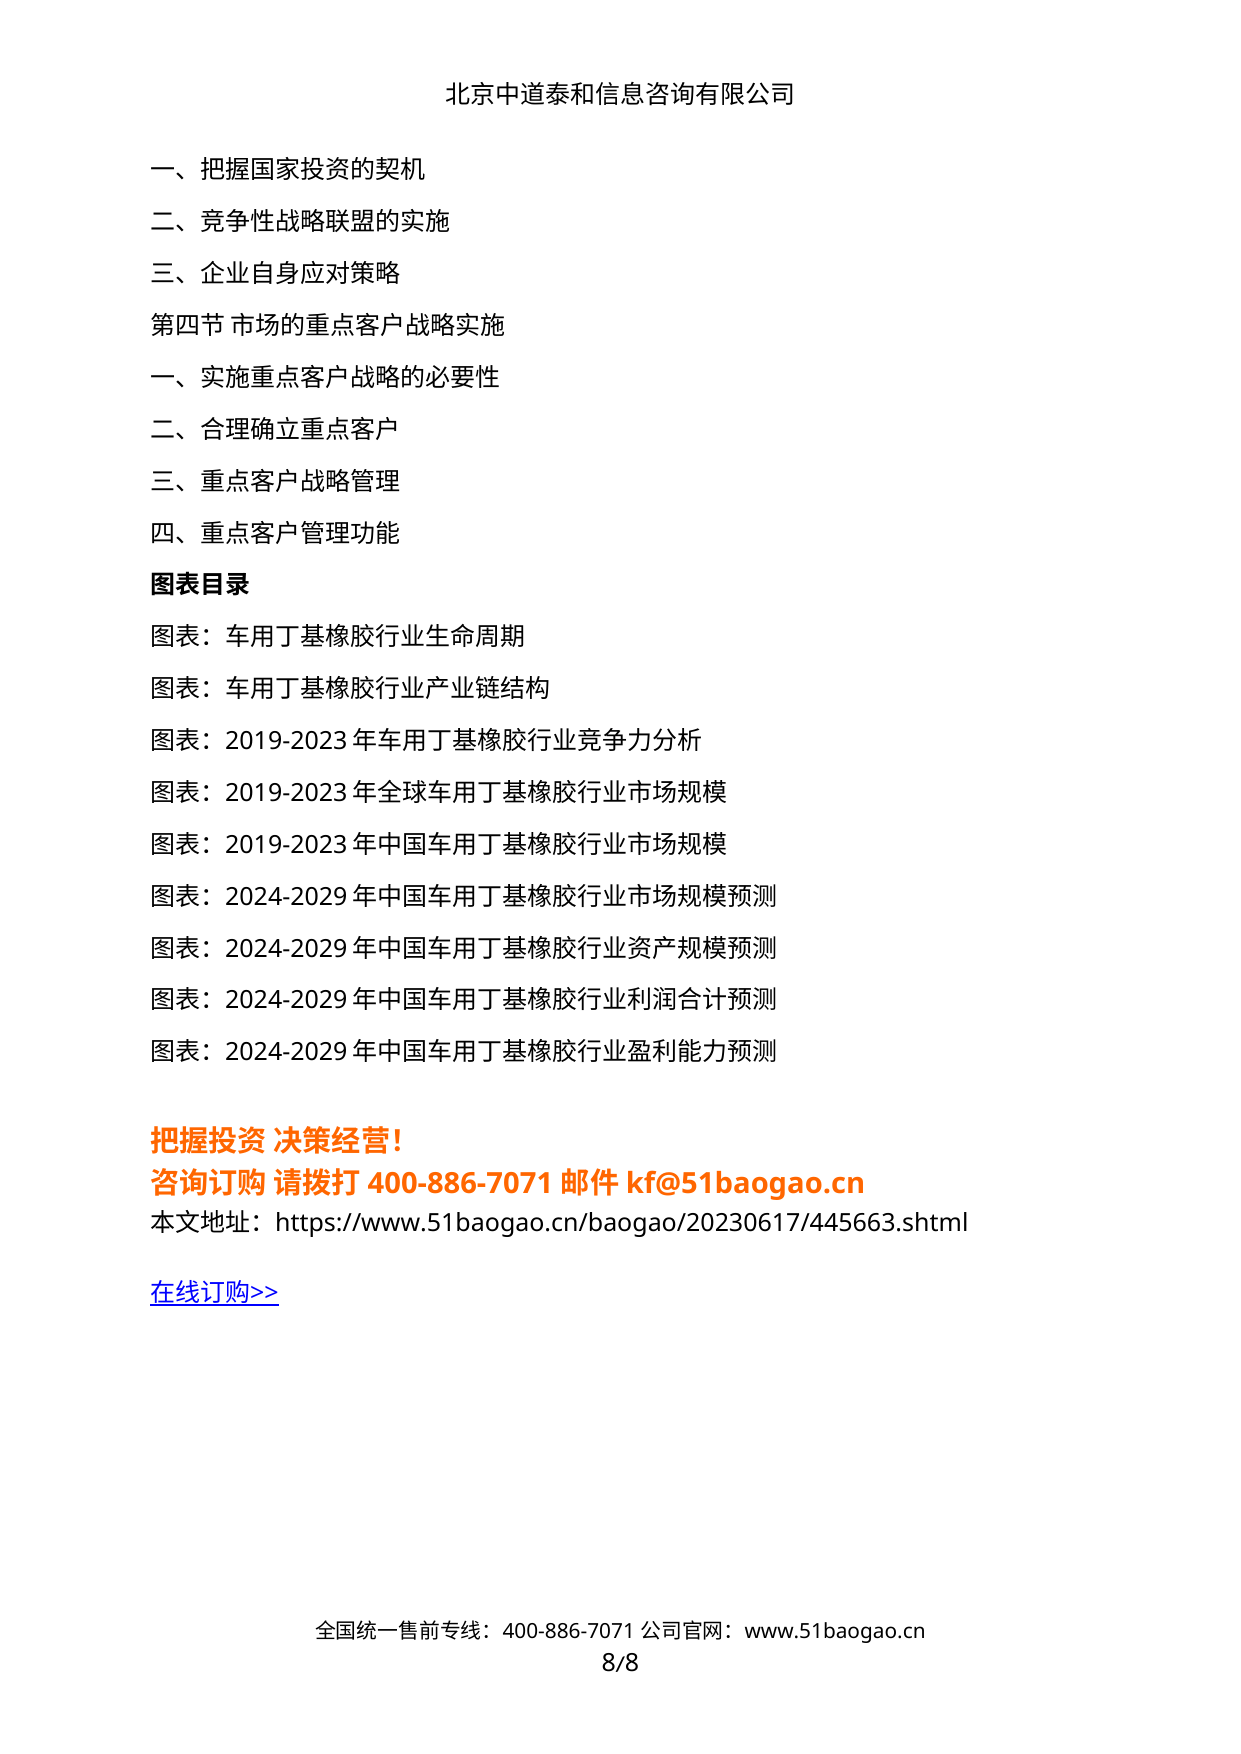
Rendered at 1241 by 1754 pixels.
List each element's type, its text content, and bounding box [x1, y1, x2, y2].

text 图表：2019-2023年全球车用丁基橡胶行业市场规模 [150, 772, 1090, 809]
text 一、实施重点客户战略的必要性 [150, 357, 1090, 394]
text 四、重点客户管理功能 [150, 513, 1090, 549]
text 图表：2024-2029年中国车用丁基橡胶行业利润合计预测 [150, 980, 1090, 1016]
text 图表：2024-2029年中国车用丁基橡胶行业市场规模预测 [150, 876, 1090, 912]
text 图表：2019-2023年车用丁基橡胶行业竞争力分析 [150, 721, 1090, 757]
text 二、合理确立重点客户 [150, 409, 1090, 446]
text 图表：2024-2029年中国车用丁基橡胶行业盈利能力预测 [150, 1032, 1090, 1068]
text 图表：车用丁基橡胶行业生命周期 [150, 617, 1090, 653]
text 图表目录 [150, 565, 1090, 601]
text 第四节 市场的重点客户战略实施 [150, 306, 1090, 342]
text 二、竞争性战略联盟的实施 [150, 202, 1090, 238]
text 把握投资 决策经营！咨询订购 请拨打 400-886-7071 邮件 kf@51baogao.cn本文地址：https://www.51baogao.cn/baogao/20230617/445663.shtml [150, 1084, 1090, 1239]
text 图表：2024-2029年中国车用丁基橡胶行业资产规模预测 [150, 928, 1090, 964]
text 图表：2019-2023年中国车用丁基橡胶行业市场规模 [150, 824, 1090, 861]
text 图表：车用丁基橡胶行业产业链结构 [150, 669, 1090, 705]
text 三、重点客户战略管理 [150, 461, 1090, 497]
text 一、把握国家投资的契机 [150, 150, 1090, 186]
text 在线订购>> [150, 1239, 1090, 1309]
text 三、企业自身应对策略 [150, 254, 1090, 290]
